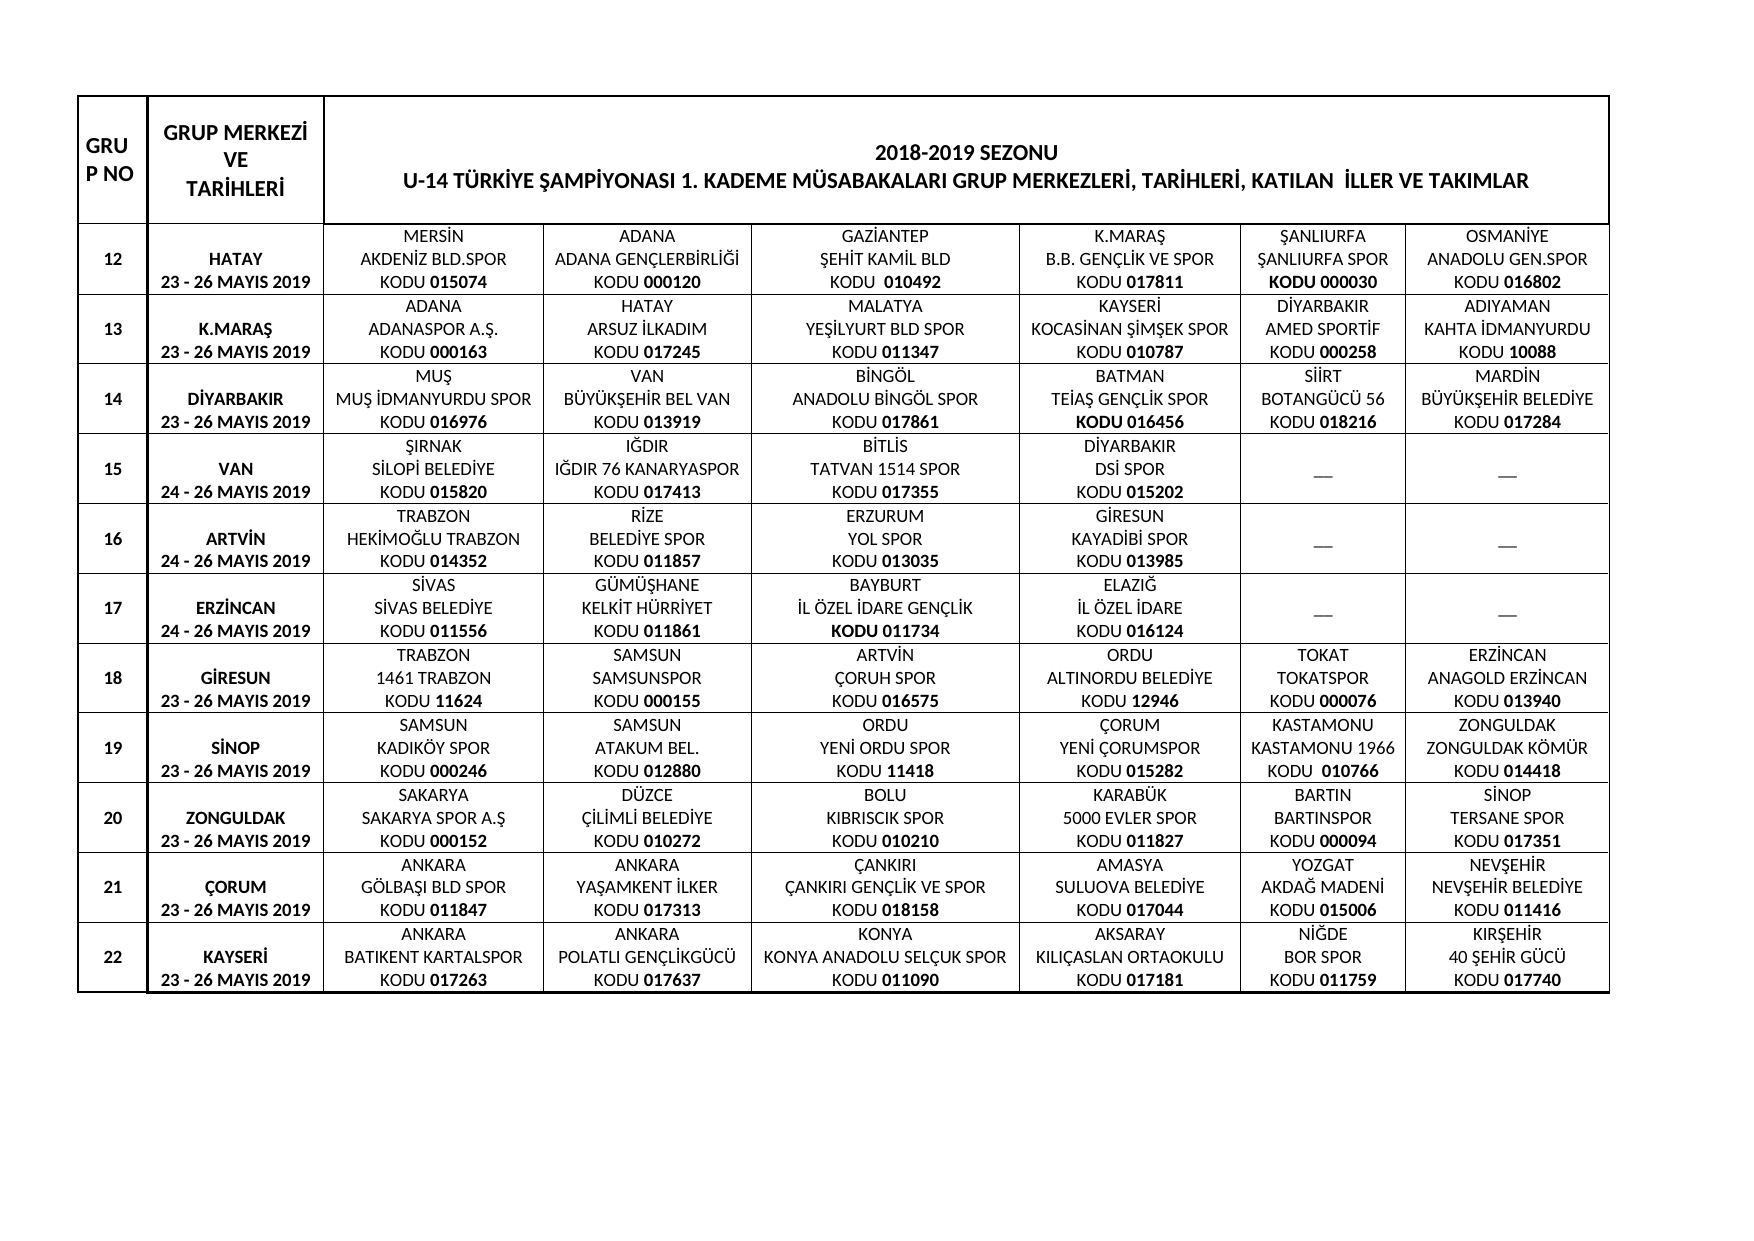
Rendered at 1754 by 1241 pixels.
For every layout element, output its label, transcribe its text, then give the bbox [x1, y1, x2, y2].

table_cell NİĞDE BOR SPOR KODU 011759 [1241, 923, 1405, 991]
table_cell DİYARBAKIR DSİ SPOR KODU 015202 [1020, 434, 1240, 503]
table_cell ADANA ADANASPOR A.Ş. KODU 000163 [324, 295, 543, 363]
table_cell SAKARYA SAKARYA SPOR A.Ş KODU 000152 [324, 783, 543, 852]
table_cell K.MARAŞ B.B. GENÇLİK VE SPOR KODU 017811 [1020, 225, 1240, 293]
table_cell DİYARBAKIR 23 - 26 MAYIS 2019 [149, 364, 323, 433]
table_cell K.MARAŞ 23 - 26 MAYIS 2019 [149, 295, 323, 363]
table_cell 19 [79, 713, 146, 782]
table_cell ÇORUM YENİ ÇORUMSPOR KODU 015282 [1020, 713, 1240, 782]
table_cell DÜZCE ÇİLİMLİ BELEDİYE KODU 010272 [544, 783, 751, 852]
table_cell BATMAN TEİAŞ GENÇLİK SPOR KODU 016456 [1020, 364, 1240, 433]
table_cell BARTIN BARTINSPOR KODU 000094 [1241, 783, 1405, 852]
table_cell 15 [79, 434, 146, 503]
table_cell __ [1241, 504, 1405, 573]
table_cell ELAZIĞ İL ÖZEL İDARE KODU 016124 [1020, 574, 1240, 642]
table_cell KASTAMONU KASTAMONU 1966 KODU 010766 [1241, 713, 1405, 782]
table_cell KARABÜK 5000 EVLER SPOR KODU 011827 [1020, 783, 1240, 852]
table_cell HATAY 23 - 26 MAYIS 2019 [149, 224, 323, 293]
table_cell ARTVİN ÇORUH SPOR KODU 016575 [752, 644, 1019, 712]
table_cell GÜMÜŞHANE KELKİT HÜRRİYET KODU 011861 [544, 574, 751, 642]
table_cell MUŞ MUŞ İDMANYURDU SPOR KODU 016976 [324, 364, 543, 433]
table_cell VAN BÜYÜKŞEHİR BEL VAN KODU 013919 [544, 364, 751, 433]
table_cell SİNOP 23 - 26 MAYIS 2019 [149, 713, 323, 782]
table_cell __ [1241, 574, 1405, 642]
table_cell GAZİANTEP ŞEHİT KAMİL BLD KODU 010492 [752, 225, 1019, 293]
table_cell 14 [79, 364, 146, 433]
table_cell __ [1406, 503, 1609, 573]
table_cell ERZİNCAN ANAGOLD ERZİNCAN KODU 013940 [1406, 643, 1609, 712]
table_cell MERSİN AKDENİZ BLD.SPOR KODU 015074 [324, 225, 543, 293]
table_cell ANKARA BATIKENT KARTALSPOR KODU 017263 [324, 923, 543, 991]
table_cell ARTVİN 24 - 26 MAYIS 2019 [149, 504, 323, 573]
table_cell ADIYAMAN KAHTA İDMANYURDU KODU 10088 [1406, 294, 1609, 363]
table_cell ZONGULDAK 23 - 26 MAYIS 2019 [149, 783, 323, 852]
table_header GRUP MERKEZİ VE TARİHLERİ [149, 97, 323, 223]
table_cell SAMSUN ATAKUM BEL. KODU 012880 [544, 713, 751, 782]
table_cell GİRESUN 23 - 26 MAYIS 2019 [149, 644, 323, 712]
table_cell 18 [79, 644, 146, 712]
table_cell __ [1406, 573, 1609, 642]
table_cell BOLU KIBRISCIK SPOR KODU 010210 [752, 783, 1019, 852]
table_cell SİNOP TERSANE SPOR KODU 017351 [1406, 782, 1609, 852]
table_header 2018-2019 SEZONU U-14 TÜRKİYE ŞAMPİYONASI 1. KADEME MÜSABAKALARI GRUP MERKEZLERİ, TARİHLERİ, KATILAN İLLER VE TAKIMLAR [325, 97, 1608, 223]
table_cell ADANA ADANA GENÇLERBİRLİĞİ KODU 000120 [544, 225, 751, 293]
table_cell YOZGAT AKDAĞ MADENİ KODU 015006 [1241, 853, 1405, 922]
table_cell BİNGÖL ANADOLU BİNGÖL SPOR KODU 017861 [752, 364, 1019, 433]
table_cell HATAY ARSUZ İLKADIM KODU 017245 [544, 295, 751, 363]
table_cell 17 [79, 574, 146, 642]
table_cell AMASYA SULUOVA BELEDİYE KODU 017044 [1020, 853, 1240, 922]
table_cell ORDU YENİ ORDU SPOR KODU 11418 [752, 713, 1019, 782]
table_cell SAMSUN KADIKÖY SPOR KODU 000246 [324, 713, 543, 782]
table_cell ANKARA YAŞAMKENT İLKER KODU 017313 [544, 853, 751, 922]
table_cell ERZİNCAN 24 - 26 MAYIS 2019 [149, 574, 323, 642]
table_header GRUP NO [79, 97, 146, 223]
table_cell __ [1241, 434, 1405, 503]
table_cell IĞDIR IĞDIR 76 KANARYASPOR KODU 017413 [544, 434, 751, 503]
table_cell 13 [79, 295, 146, 363]
table_cell NEVŞEHİR NEVŞEHİR BELEDİYE KODU 011416 [1406, 852, 1609, 922]
table_cell MARDİN BÜYÜKŞEHİR BELEDİYE KODU 017284 [1406, 363, 1609, 433]
table_cell 16 [79, 504, 146, 573]
table_cell ORDU ALTINORDU BELEDİYE KODU 12946 [1020, 644, 1240, 712]
table_cell 20 [79, 783, 146, 852]
table_cell ZONGULDAK ZONGULDAK KÖMÜR KODU 014418 [1406, 712, 1609, 782]
table_cell ÇANKIRI ÇANKIRI GENÇLİK VE SPOR KODU 018158 [752, 853, 1019, 922]
table_cell SAMSUN SAMSUNSPOR KODU 000155 [544, 644, 751, 712]
table_cell RİZE BELEDİYE SPOR KODU 011857 [544, 504, 751, 573]
table_cell TOKAT TOKATSPOR KODU 000076 [1241, 644, 1405, 712]
table_cell ERZURUM YOL SPOR KODU 013035 [752, 504, 1019, 573]
table_cell GİRESUN KAYADİBİ SPOR KODU 013985 [1020, 504, 1240, 573]
table_cell ANKARA POLATLI GENÇLİKGÜCÜ KODU 017637 [544, 923, 751, 991]
table_cell BAYBURT İL ÖZEL İDARE GENÇLİK KODU 011734 [752, 574, 1019, 642]
table_cell ANKARA GÖLBAŞI BLD SPOR KODU 011847 [324, 853, 543, 922]
table_cell SİİRT BOTANGÜCÜ 56 KODU 018216 [1241, 364, 1405, 433]
table_cell __ [1406, 433, 1609, 503]
table_cell SİVAS SİVAS BELEDİYE KODU 011556 [324, 574, 543, 642]
table_cell KAYSERİ KOCASİNAN ŞİMŞEK SPOR KODU 010787 [1020, 295, 1240, 363]
table_cell KAYSERİ 23 - 26 MAYIS 2019 [149, 923, 323, 991]
table_cell TRABZON 1461 TRABZON KODU 11624 [324, 644, 543, 712]
table_cell ŞANLIURFA ŞANLIURFA SPOR KODU 000030 [1241, 225, 1405, 293]
table_cell 21 [79, 853, 146, 922]
table_cell TRABZON HEKİMOĞLU TRABZON KODU 014352 [324, 504, 543, 573]
table_cell OSMANİYE ANADOLU GEN.SPOR KODU 016802 [1406, 225, 1609, 293]
table_cell ÇORUM 23 - 26 MAYIS 2019 [149, 853, 323, 922]
table_cell 22 [79, 923, 146, 991]
table_cell KONYA KONYA ANADOLU SELÇUK SPOR KODU 011090 [752, 923, 1019, 991]
table_cell MALATYA YEŞİLYURT BLD SPOR KODU 011347 [752, 295, 1019, 363]
table_cell DİYARBAKIR AMED SPORTİF KODU 000258 [1241, 295, 1405, 363]
table_cell BİTLİS TATVAN 1514 SPOR KODU 017355 [752, 434, 1019, 503]
table_cell KIRŞEHİR 40 ŞEHİR GÜCÜ KODU 017740 [1406, 922, 1609, 991]
table_cell VAN 24 - 26 MAYIS 2019 [149, 434, 323, 503]
table_cell 12 [79, 224, 146, 293]
table_cell ŞIRNAK SİLOPİ BELEDİYE KODU 015820 [324, 434, 543, 503]
table_cell AKSARAY KILIÇASLAN ORTAOKULU KODU 017181 [1020, 923, 1240, 991]
